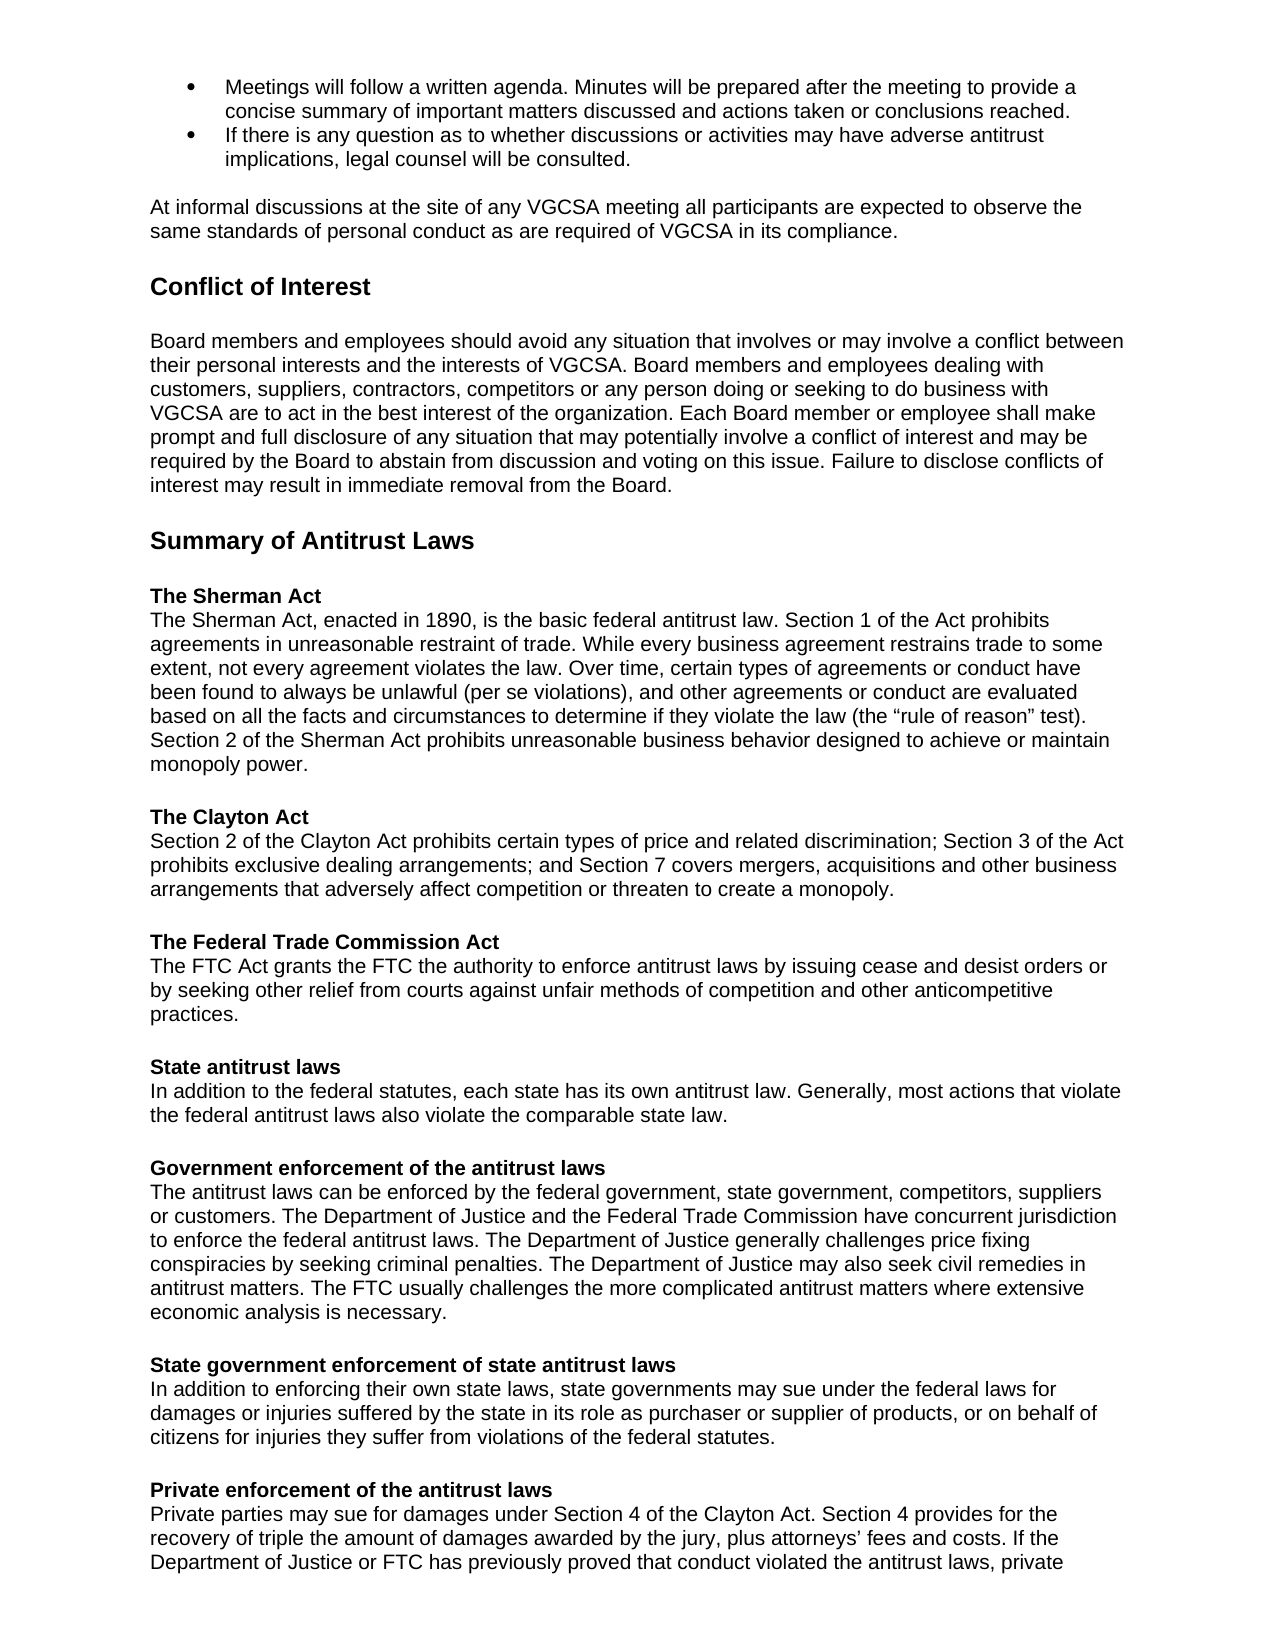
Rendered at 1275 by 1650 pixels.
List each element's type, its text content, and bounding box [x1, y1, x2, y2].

text Government enforcement of the antitrust laws The antitrust laws can be enforced by the federal government, state government, competitors, suppliers or customers. The Department of Justice and the Federal Trade Commission have concurrent jurisdiction to enforce the federal antitrust laws. The Department of Justice generally challenges price fixing conspiracies by seeking criminal penalties. The Department of Justice may also seek civil remedies in antitrust matters. The FTC usually challenges the more complicated antitrust matters where extensive economic analysis is necessary. [150, 1156, 1125, 1323]
text State antitrust laws In addition to the federal statutes, each state has its own antitrust law. Generally, most actions that violate the federal antitrust laws also violate the comparable state law. [150, 1055, 1125, 1127]
text State government enforcement of state antitrust laws In addition to enforcing their own state laws, state governments may sue under the federal laws for damages or injuries suffered by the state in its role as purchaser or supplier of products, or on behalf of citizens for injuries they suffer from violations of the federal statutes. [150, 1353, 1125, 1448]
text The Clayton Act Section 2 of the Clayton Act prohibits certain types of price and related discrimination; Section 3 of the Act prohibits exclusive dealing arrangements; and Section 7 covers mergers, acquisitions and other business arrangements that adversely affect competition or threaten to create a monopoly. [150, 805, 1125, 901]
text At informal discussions at the site of any VGCSA meeting all participants are expected to observe the same standards of personal conduct as are required of VGCSA in its compliance. [150, 195, 1125, 243]
list If there is any question as to whether discussions or activities may have adverse antitrust implications, legal counsel will be consulted. [187, 123, 1125, 171]
text The Federal Trade Commission Act The FTC Act grants the FTC the authority to enforce antitrust laws by issuing cease and desist orders or by seeking other relief from courts against unfair methods of competition and other anticompetitive practices. [150, 930, 1125, 1026]
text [150, 1478, 1125, 1573]
text Summary of Antitrust Laws [150, 526, 1125, 555]
text Conflict of Interest [150, 272, 1125, 300]
text The Sherman Act The Sherman Act, enacted in 1890, is the basic federal antitrust law. Section 1 of the Act prohibits agreements in unreasonable restraint of trade. While every business agreement restrains trade to some extent, not every agreement violates the law. Over time, certain types of agreements or conduct have been found to always be unlawful (per se violations), and other agreements or conduct are evaluated based on all the facts and circumstances to determine if they violate the law (the “rule of reason” test). Section 2 of the Sherman Act prohibits unreasonable business behavior designed to achieve or maintain monopoly power. [150, 584, 1125, 776]
text Board members and employees should avoid any situation that involves or may involve a conflict between their personal interests and the interests of VGCSA. Board members and employees dealing with customers, suppliers, contractors, competitors or any person doing or seeking to do business with VGCSA are to act in the best interest of the organization. Each Board member or employee shall make prompt and full disclosure of any situation that may potentially involve a conflict of interest and may be required by the Board to abstain from discussion and voting on this issue. Failure to disclose conflicts of interest may result in immediate removal from the Board. [150, 329, 1125, 497]
list Meetings will follow a written agenda. Minutes will be prepared after the meeting to provide a concise summary of important matters discussed and actions taken or conclusions reached. [187, 75, 1125, 123]
